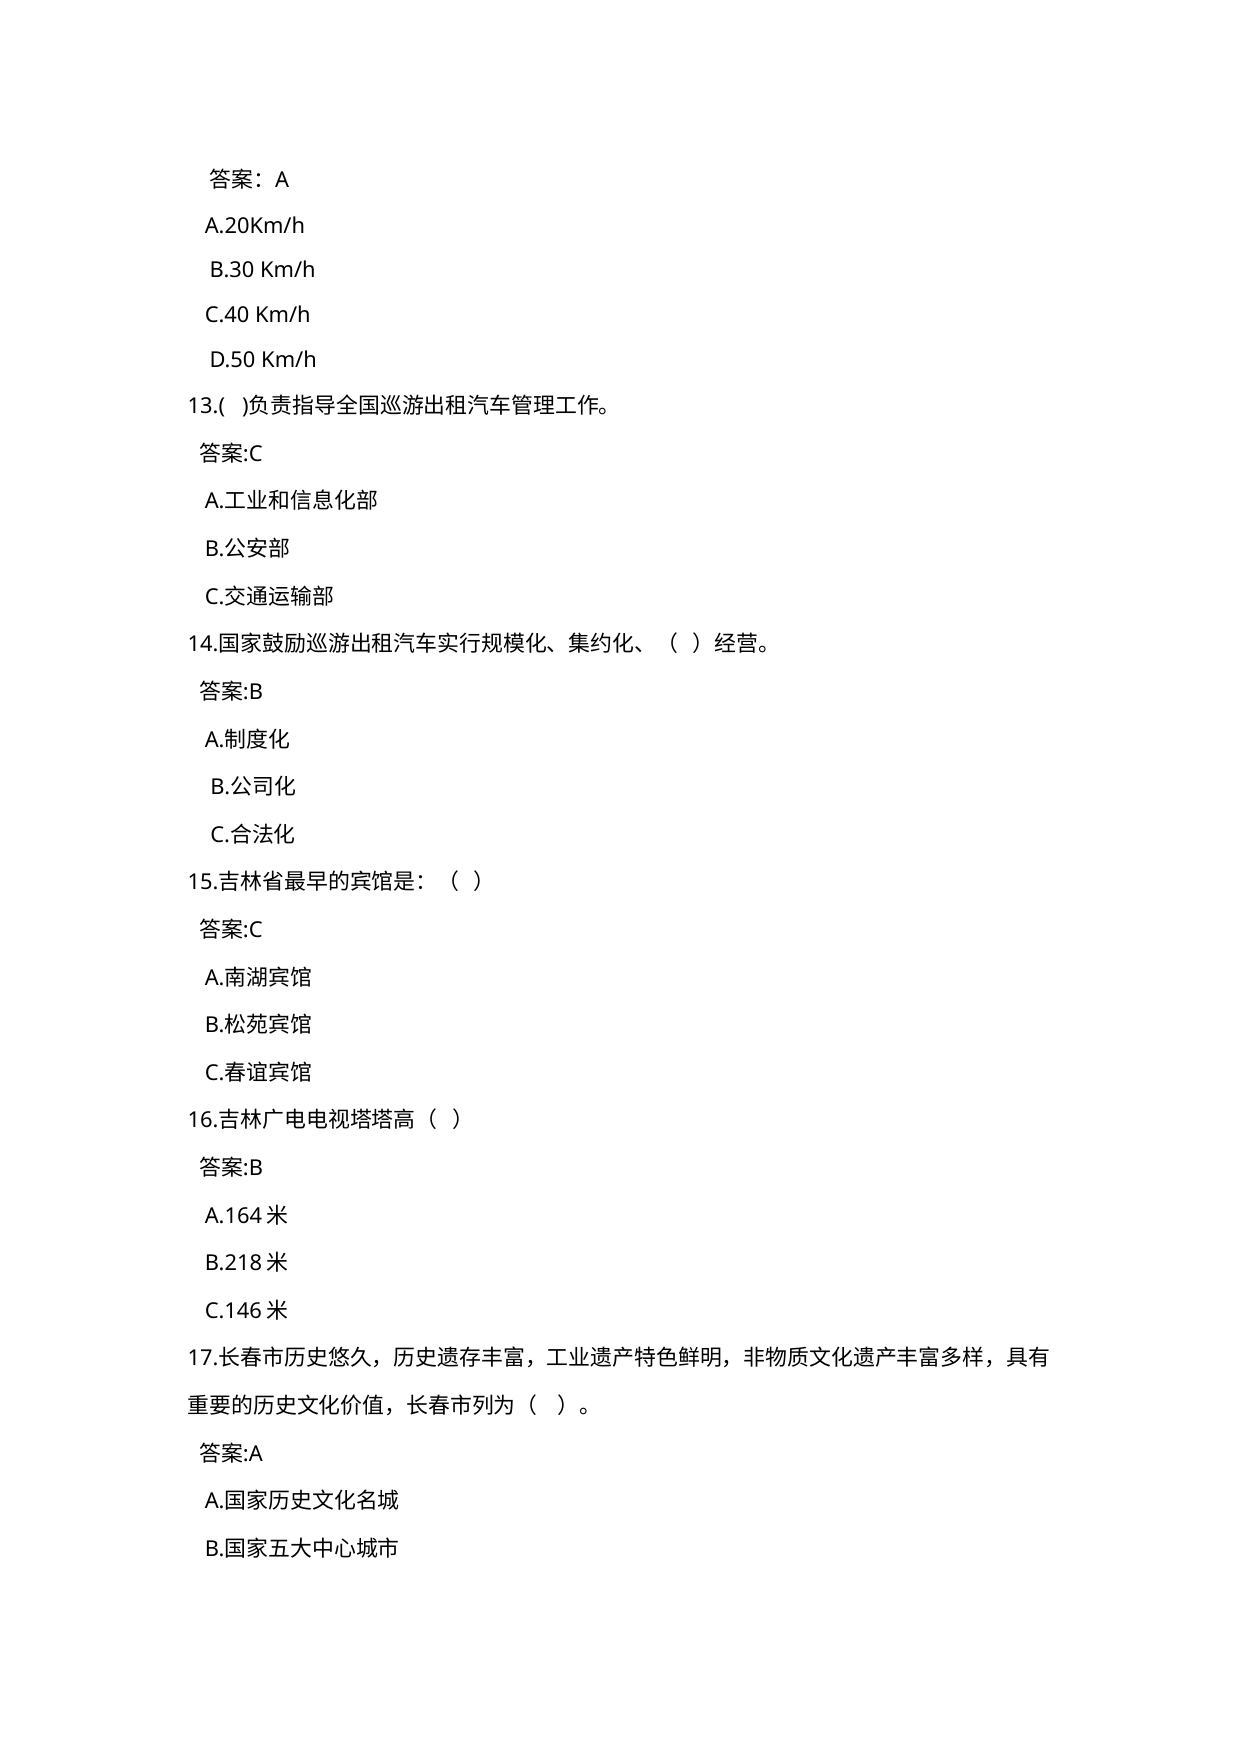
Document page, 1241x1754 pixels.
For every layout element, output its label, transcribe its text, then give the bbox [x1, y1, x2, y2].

text C.合法化 [187, 817, 1053, 848]
text C.交通运输部 [187, 579, 1053, 611]
text A.南湖宾馆 [187, 959, 1053, 991]
text 13.( )负责指导全国巡游出租汽车管理工作。 [187, 388, 1053, 420]
text 16.吉林广电电视塔塔高（ ） [187, 1102, 1053, 1134]
text 17.长春市历史悠久，历史遗存丰富，工业遗产特色鲜明，非物质文化遗产丰富多样，具有重要的历史文化价值，长春市列为（ ）。 [187, 1340, 1053, 1420]
text D.50 Km/h [187, 344, 1053, 373]
text 答案：A [187, 162, 1053, 194]
text A.国家历史文化名城 [187, 1483, 1053, 1515]
text A.工业和信息化部 [187, 483, 1053, 515]
text A.164米 [187, 1198, 1053, 1229]
text C.40 Km/h [187, 299, 1053, 329]
text 答案:B [187, 674, 1053, 706]
text A.20Km/h [187, 209, 1053, 239]
text B.公安部 [187, 531, 1053, 563]
text 答案:B [187, 1150, 1053, 1182]
text C.146米 [187, 1293, 1053, 1324]
text A.制度化 [187, 722, 1053, 753]
text 答案:C [187, 436, 1053, 468]
text 15.吉林省最早的宾馆是：（ ） [187, 864, 1053, 896]
text B.30 Km/h [187, 254, 1053, 284]
text 答案:A [187, 1436, 1053, 1467]
text B.国家五大中心城市 [187, 1531, 1053, 1562]
text B.松苑宾馆 [187, 1007, 1053, 1039]
text B.218米 [187, 1245, 1053, 1277]
text 答案:C [187, 912, 1053, 944]
text C.春谊宾馆 [187, 1055, 1053, 1087]
text 14.国家鼓励巡游出租汽车实行规模化、集约化、（ ）经营。 [187, 626, 1053, 658]
text B.公司化 [187, 769, 1053, 801]
